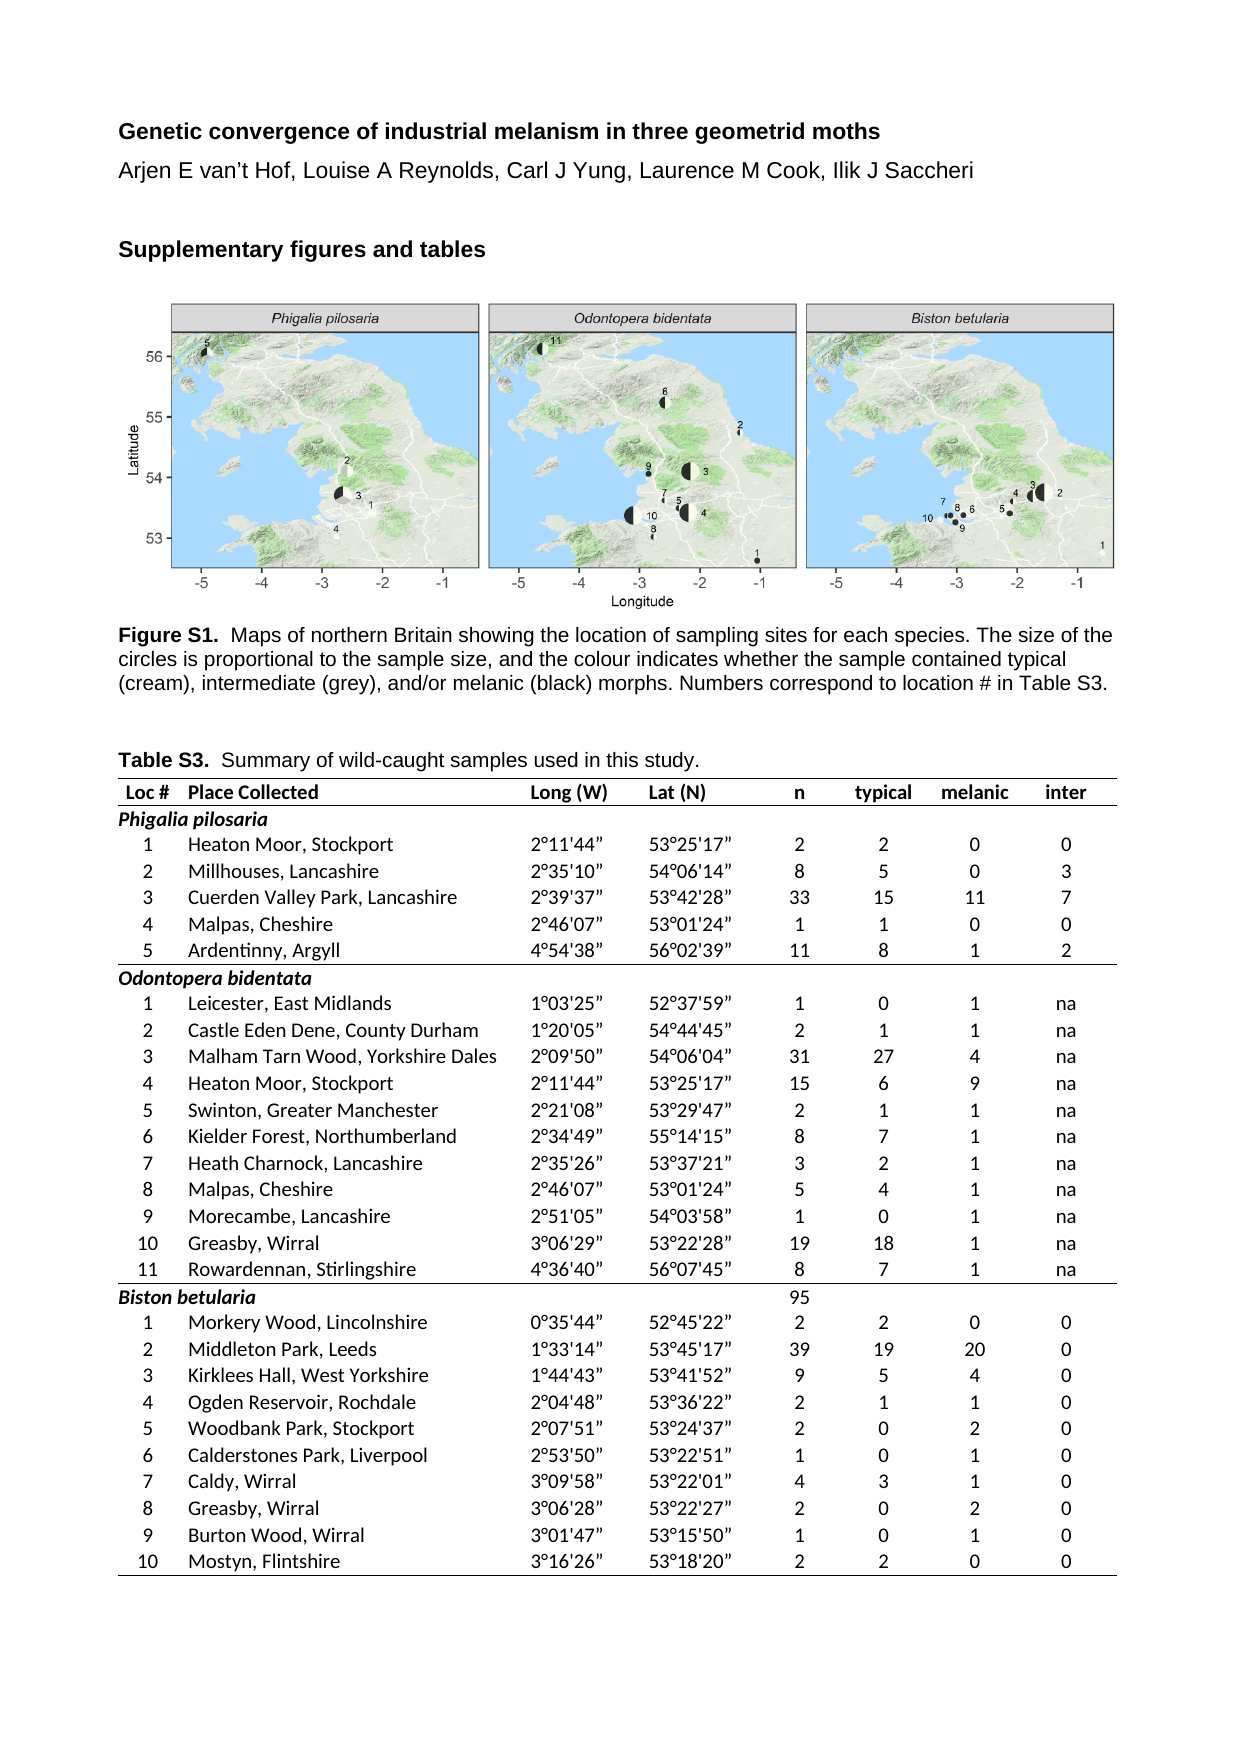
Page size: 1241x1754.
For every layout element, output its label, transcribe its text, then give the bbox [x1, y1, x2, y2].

table_cell 1 [935, 1442, 1026, 1469]
table_cell 15 [844, 884, 934, 911]
text Figure S1. Maps of northern Britain showing the location of sampling sites for each species. The size of the circles is proportional to the sample size, and the colour indicates whether the sample contained typical (cream), intermediate (grey), and/or melanic (black) morphs. Numbers correspond to location # in Table S3. [118, 624, 1122, 695]
table_cell 1 [844, 911, 934, 937]
table_cell 3 [844, 1469, 934, 1495]
table_cell 8 [767, 1124, 843, 1150]
table_cell 4°54'38” [530, 938, 648, 964]
table_cell 1 [767, 1522, 843, 1548]
table_cell [844, 1284, 934, 1309]
table_cell 0 [844, 1442, 934, 1469]
table_cell 0 [935, 911, 1026, 937]
table_cell na [1026, 1124, 1117, 1150]
table_cell Malpas, Cheshire [188, 1177, 530, 1203]
table_cell 5 [844, 1363, 934, 1389]
table_cell 3°16'26” [530, 1549, 648, 1575]
table_cell 8 [844, 938, 934, 964]
table_cell 2°34'49” [530, 1124, 648, 1150]
table_cell 2°46'07” [530, 911, 648, 937]
table_header Loc # [118, 779, 188, 805]
table_cell [1026, 965, 1117, 991]
table_cell 9 [118, 1522, 188, 1548]
table_cell 2°09'50” [530, 1044, 648, 1070]
table_cell 4°36'40” [530, 1256, 648, 1283]
table_cell [767, 965, 843, 991]
table_cell 7 [118, 1150, 188, 1177]
table_cell Malpas, Cheshire [188, 911, 530, 937]
table_cell [649, 965, 767, 991]
table_cell Odontopera bidentata [118, 965, 530, 991]
table_cell 1 [118, 991, 188, 1017]
table_cell na [1026, 1203, 1117, 1230]
table_cell 1 [935, 1097, 1026, 1123]
table_cell 5 [118, 1416, 188, 1442]
table_cell 3 [767, 1150, 843, 1177]
table_cell 1°44'43” [530, 1363, 648, 1389]
table_cell 15 [767, 1070, 843, 1097]
table_cell 54°06'14” [649, 858, 767, 884]
picture [118, 288, 1123, 624]
table_header Place Collected [188, 779, 530, 805]
text Table S3. Summary of wild-caught samples used in this study. [118, 748, 1122, 772]
table_cell 2°46'07” [530, 1177, 648, 1203]
table_cell 20 [935, 1336, 1026, 1362]
table_cell 1 [844, 1389, 934, 1416]
table_cell Heaton Moor, Stockport [188, 831, 530, 858]
table_cell 33 [767, 884, 843, 911]
table_cell 2°04'48” [530, 1389, 648, 1416]
table_cell 4 [767, 1469, 843, 1495]
table_cell [935, 806, 1026, 831]
table_cell 2 [767, 1416, 843, 1442]
table_cell 0 [1026, 1522, 1117, 1548]
table_cell 53°36'22” [649, 1389, 767, 1416]
table_cell Morecambe, Lancashire [188, 1203, 530, 1230]
table_cell 0 [844, 991, 934, 1017]
table_cell 2 [844, 1309, 934, 1336]
table_cell 95 [767, 1284, 843, 1309]
table_cell 6 [118, 1442, 188, 1469]
table_cell [935, 1284, 1026, 1309]
table_cell 2 [767, 831, 843, 858]
table_cell 55°14'15” [649, 1124, 767, 1150]
table_cell 56°02'39” [649, 938, 767, 964]
table_cell Woodbank Park, Stockport [188, 1416, 530, 1442]
table_cell 3°09'58” [530, 1469, 648, 1495]
table_cell 1 [935, 1177, 1026, 1203]
table_cell Ardentinny, Argyll [188, 938, 530, 964]
table_cell 2 [1026, 938, 1117, 964]
table_cell 56°07'45” [649, 1256, 767, 1283]
table_cell 1 [935, 1389, 1026, 1416]
table_cell 3 [118, 884, 188, 911]
table_cell Heaton Moor, Stockport [188, 1070, 530, 1097]
table_cell 1 [935, 1469, 1026, 1495]
table_cell 6 [118, 1124, 188, 1150]
table_cell 2 [767, 1309, 843, 1336]
table_cell 1°03'25” [530, 991, 648, 1017]
table_cell Morkery Wood, Lincolnshire [188, 1309, 530, 1336]
table_cell 1 [767, 991, 843, 1017]
table_cell [935, 965, 1026, 991]
table_cell na [1026, 1256, 1117, 1283]
table_cell Phigalia pilosaria [118, 806, 530, 831]
table_cell 2 [118, 1336, 188, 1362]
table_cell 8 [118, 1495, 188, 1522]
table_cell Calderstones Park, Liverpool [188, 1442, 530, 1469]
table_cell 5 [118, 938, 188, 964]
table_cell [530, 806, 648, 831]
table_cell Burton Wood, Wirral [188, 1522, 530, 1548]
table_cell 3 [118, 1363, 188, 1389]
table_cell 54°06'04” [649, 1044, 767, 1070]
table_cell 53°01'24” [649, 1177, 767, 1203]
table_cell 0 [935, 1309, 1026, 1336]
table_cell [767, 806, 843, 831]
table_cell 4 [935, 1044, 1026, 1070]
table_cell 2 [118, 1017, 188, 1044]
table_header typical [844, 779, 934, 805]
table_header Long (W) [530, 779, 648, 805]
table_cell 7 [844, 1124, 934, 1150]
table_cell 2°51'05” [530, 1203, 648, 1230]
table_cell Biston betularia [118, 1284, 530, 1309]
table_cell 0 [844, 1203, 934, 1230]
table_cell 1 [935, 938, 1026, 964]
table_cell 0 [1026, 1389, 1117, 1416]
table_cell 53°01'24” [649, 911, 767, 937]
table_cell [1026, 806, 1117, 831]
table_cell 0 [1026, 1309, 1117, 1336]
table_cell 52°45'22” [649, 1309, 767, 1336]
table_cell 10 [118, 1549, 188, 1575]
table_cell 53°25'17” [649, 1070, 767, 1097]
table_cell 7 [844, 1256, 934, 1283]
table_cell 53°22'27” [649, 1495, 767, 1522]
table_cell 11 [935, 884, 1026, 911]
table_cell 0 [1026, 1363, 1117, 1389]
table_cell na [1026, 1150, 1117, 1177]
table_cell 11 [767, 938, 843, 964]
table_cell 1 [844, 1097, 934, 1123]
table_cell Middleton Park, Leeds [188, 1336, 530, 1362]
table_cell Mostyn, Flintshire [188, 1549, 530, 1575]
table_cell 9 [767, 1363, 843, 1389]
table_header Lat (N) [649, 779, 767, 805]
table_cell na [1026, 1177, 1117, 1203]
table_cell 10 [118, 1230, 188, 1256]
table_cell 0 [844, 1522, 934, 1548]
table_cell 0 [1026, 1469, 1117, 1495]
table_cell Greasby, Wirral [188, 1495, 530, 1522]
table_cell 4 [118, 1389, 188, 1416]
table_cell na [1026, 1070, 1117, 1097]
table_cell 18 [844, 1230, 934, 1256]
table_cell 0 [935, 1549, 1026, 1575]
table_cell 4 [118, 1070, 188, 1097]
table_cell 3°06'29” [530, 1230, 648, 1256]
table_header n [767, 779, 843, 805]
table_cell [530, 965, 648, 991]
table_cell 1°20'05” [530, 1017, 648, 1044]
table_cell 5 [767, 1177, 843, 1203]
table_cell 54°03'58” [649, 1203, 767, 1230]
text Arjen E van’t Hof, Louise A Reynolds, Carl J Yung, Laurence M Cook, Ilik J Saccheri [118, 157, 1122, 183]
table_cell 53°29'47” [649, 1097, 767, 1123]
table_cell 2°07'51” [530, 1416, 648, 1442]
table_cell 53°18'20” [649, 1549, 767, 1575]
table_cell 1 [935, 1230, 1026, 1256]
table_cell 39 [767, 1336, 843, 1362]
table_cell 3 [118, 1044, 188, 1070]
table_cell 3 [1026, 858, 1117, 884]
table_cell 53°41'52” [649, 1363, 767, 1389]
table_cell 2 [935, 1495, 1026, 1522]
table_cell 1 [935, 1017, 1026, 1044]
table_cell 8 [767, 1256, 843, 1283]
table_cell 0 [1026, 1336, 1117, 1362]
table_cell Caldy, Wirral [188, 1469, 530, 1495]
table_cell 1 [767, 1442, 843, 1469]
table_cell 0 [1026, 1549, 1117, 1575]
table_cell 0 [1026, 1495, 1117, 1522]
table_cell 3°06'28” [530, 1495, 648, 1522]
table_cell 2 [844, 831, 934, 858]
table_cell 1 [118, 831, 188, 858]
table_cell 1 [935, 1522, 1026, 1548]
table_cell 2°11'44” [530, 1070, 648, 1097]
table_cell [844, 965, 934, 991]
table_cell 53°24'37” [649, 1416, 767, 1442]
table_cell 5 [118, 1097, 188, 1123]
table_cell Kirklees Hall, West Yorkshire [188, 1363, 530, 1389]
table_cell 4 [844, 1177, 934, 1203]
table_cell Castle Eden Dene, County Durham [188, 1017, 530, 1044]
table_cell 19 [767, 1230, 843, 1256]
table_cell 2 [767, 1495, 843, 1522]
table_cell 1°33'14” [530, 1336, 648, 1362]
table_cell Malham Tarn Wood, Yorkshire Dales [188, 1044, 530, 1070]
table_cell 2°35'26” [530, 1150, 648, 1177]
table_cell 1 [935, 1124, 1026, 1150]
table_cell 1 [935, 1203, 1026, 1230]
table_cell 52°37'59” [649, 991, 767, 1017]
table_cell 27 [844, 1044, 934, 1070]
table_cell [844, 806, 934, 831]
table_cell na [1026, 1097, 1117, 1123]
table_cell 2°21'08” [530, 1097, 648, 1123]
table_cell 53°22'51” [649, 1442, 767, 1469]
table_cell 2°11'44” [530, 831, 648, 858]
table_cell na [1026, 991, 1117, 1017]
table_cell 53°25'17” [649, 831, 767, 858]
table_cell 31 [767, 1044, 843, 1070]
table_cell 19 [844, 1336, 934, 1362]
table_cell 53°37'21” [649, 1150, 767, 1177]
table_cell 53°22'01” [649, 1469, 767, 1495]
table_cell 7 [1026, 884, 1117, 911]
table_cell 6 [844, 1070, 934, 1097]
table_cell Cuerden Valley Park, Lancashire [188, 884, 530, 911]
table_cell 2 [935, 1416, 1026, 1442]
table_cell 0 [844, 1416, 934, 1442]
table_cell 2°39'37” [530, 884, 648, 911]
table_cell 4 [118, 911, 188, 937]
table_cell 1 [935, 991, 1026, 1017]
table_cell 0°35'44” [530, 1309, 648, 1336]
table_cell 54°44'45” [649, 1017, 767, 1044]
table_header melanic [935, 779, 1026, 805]
table_cell [530, 1284, 648, 1309]
table_cell 9 [118, 1203, 188, 1230]
table_cell 1 [767, 1203, 843, 1230]
table_cell Leicester, East Midlands [188, 991, 530, 1017]
table_cell 5 [844, 858, 934, 884]
table_cell 8 [118, 1177, 188, 1203]
table_cell Swinton, Greater Manchester [188, 1097, 530, 1123]
text Supplementary figures and tables [118, 236, 1122, 262]
table_header inter [1026, 779, 1117, 805]
table_cell 53°45'17” [649, 1336, 767, 1362]
table_cell 2 [767, 1097, 843, 1123]
table_cell 0 [1026, 911, 1117, 937]
table_cell 2 [767, 1549, 843, 1575]
table_cell Kielder Forest, Northumberland [188, 1124, 530, 1150]
table_cell 1 [935, 1150, 1026, 1177]
table_cell 3°01'47” [530, 1522, 648, 1548]
table_cell 2 [767, 1389, 843, 1416]
table_cell 4 [935, 1363, 1026, 1389]
table_cell 0 [935, 831, 1026, 858]
text Genetic convergence of industrial melanism in three geometrid moths [118, 118, 1122, 144]
table_cell Millhouses, Lancashire [188, 858, 530, 884]
table_cell 8 [767, 858, 843, 884]
table_cell Ogden Reservoir, Rochdale [188, 1389, 530, 1416]
table_cell 11 [118, 1256, 188, 1283]
table_cell 0 [935, 858, 1026, 884]
table_cell 2°53'50” [530, 1442, 648, 1469]
table_cell Rowardennan, Stirlingshire [188, 1256, 530, 1283]
table_cell na [1026, 1017, 1117, 1044]
table_cell na [1026, 1044, 1117, 1070]
table_cell 1 [767, 911, 843, 937]
table_cell 2 [767, 1017, 843, 1044]
table_cell [649, 806, 767, 831]
table_cell 2 [118, 858, 188, 884]
table_cell 0 [1026, 1442, 1117, 1469]
table_cell 0 [844, 1495, 934, 1522]
table_cell 53°42'28” [649, 884, 767, 911]
table_cell 0 [1026, 831, 1117, 858]
table_cell [649, 1284, 767, 1309]
table_cell 7 [118, 1469, 188, 1495]
table_cell 2 [844, 1150, 934, 1177]
table_cell 2°35'10” [530, 858, 648, 884]
table_cell 0 [1026, 1416, 1117, 1442]
table_cell 1 [935, 1256, 1026, 1283]
table_cell 53°22'28” [649, 1230, 767, 1256]
table_cell 1 [118, 1309, 188, 1336]
table_cell na [1026, 1230, 1117, 1256]
table_cell Heath Charnock, Lancashire [188, 1150, 530, 1177]
table_cell 2 [844, 1549, 934, 1575]
table_cell Greasby, Wirral [188, 1230, 530, 1256]
table_cell 9 [935, 1070, 1026, 1097]
table_cell 1 [844, 1017, 934, 1044]
table_cell 53°15'50” [649, 1522, 767, 1548]
table_cell [1026, 1284, 1117, 1309]
